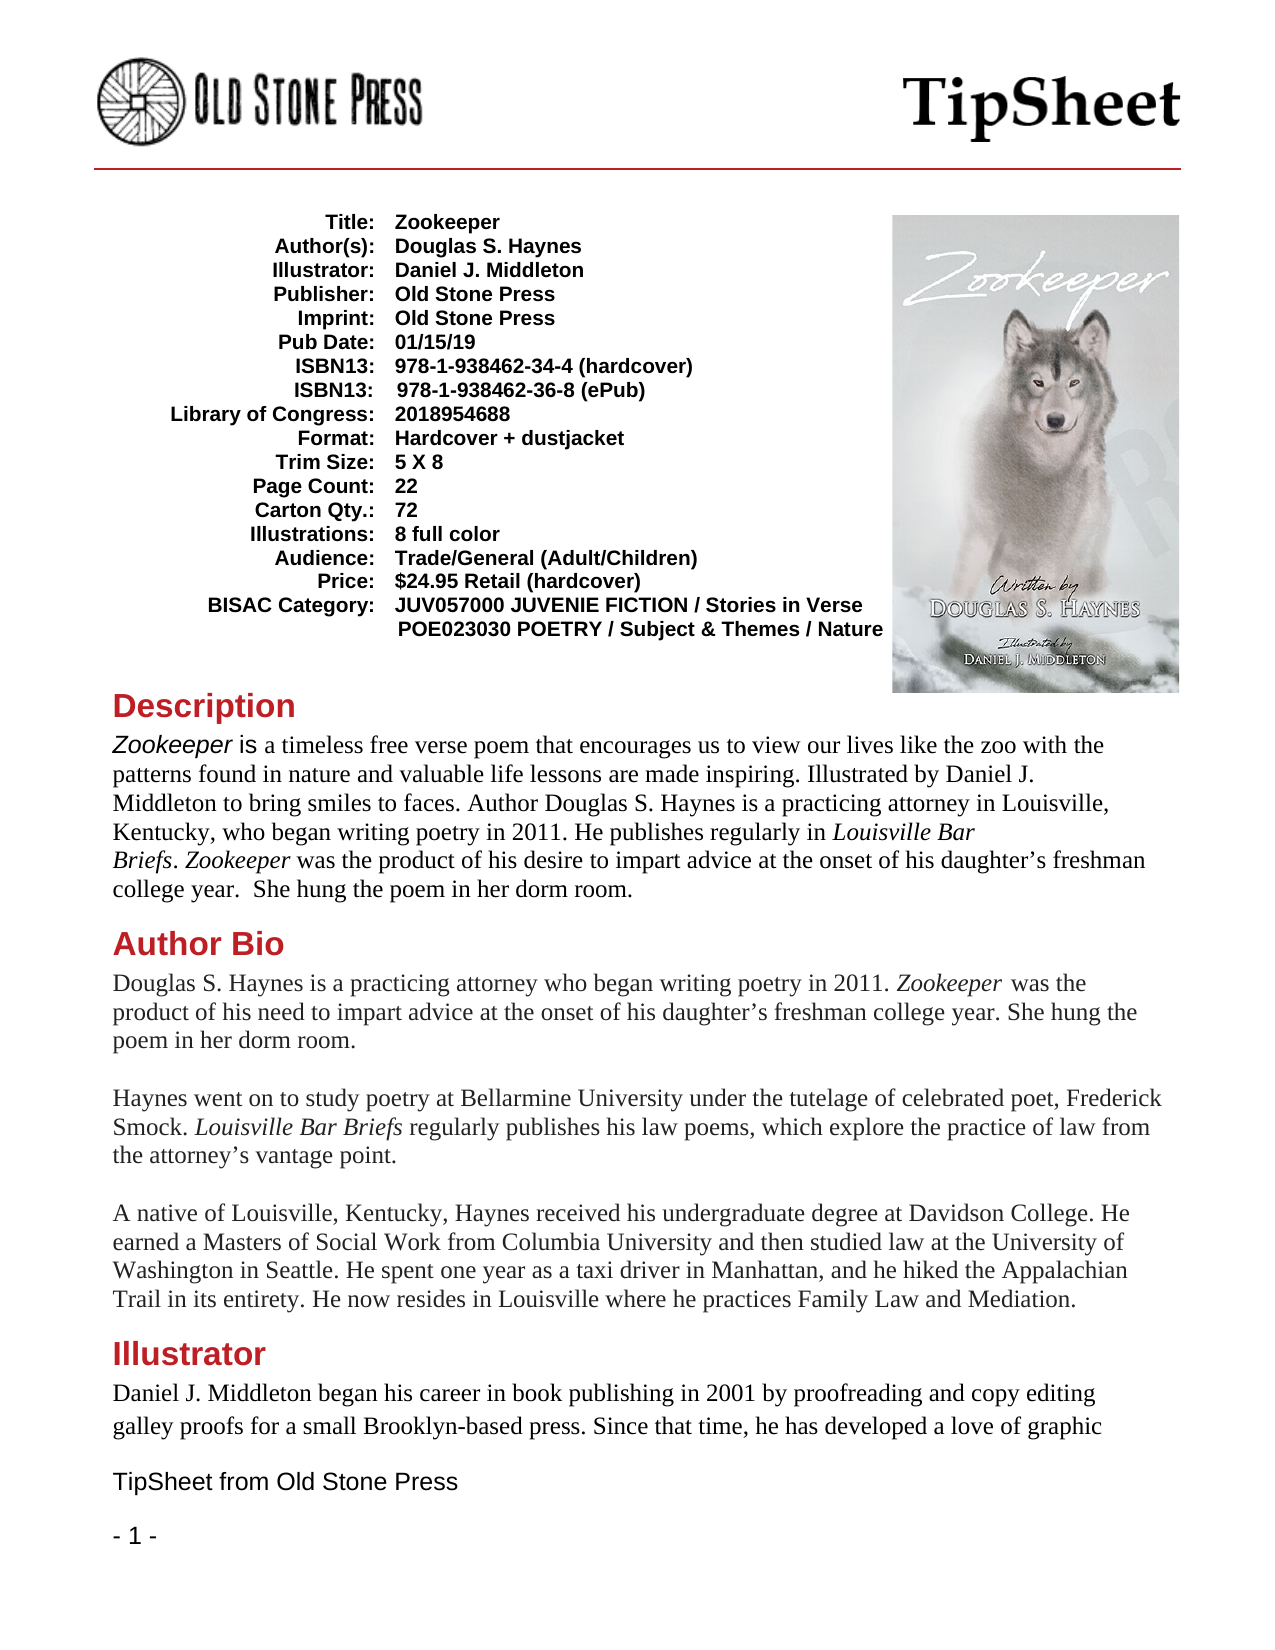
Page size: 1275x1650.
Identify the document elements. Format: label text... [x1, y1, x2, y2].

text Title: Zookeeper [103, 210, 1162, 234]
subtitle Author Bio [112, 924, 1162, 962]
subtitle Description [112, 686, 1162, 724]
text Library of Congress: 2018954688 [103, 402, 1162, 426]
text Format: Hardcover + dustjacket [103, 426, 1162, 449]
text BISAC Category: JUV057000 JUVENIE FICTION / Stories in Verse [103, 593, 1162, 617]
text Haynes went on to study poetry at Bellarmine University under the tutelage of celebrated poet, Frederick Smock. Louisville Bar Briefs regularly publishes his law poems, which explore the practice of law from the attorney’s vantage point. [112, 1083, 1162, 1169]
text Page Count: 22 [103, 473, 1162, 497]
text Illustrator: Daniel J. Middleton [103, 258, 1162, 282]
text Zookeeper is a timeless free verse poem that encourages us to view our lives like the zoo with the patterns found in nature and valuable life lessons are made inspiring. Illustrated by Daniel J. Middleton to bring smiles to faces. Author Douglas S. Haynes is a practicing attorney in Louisville, Kentucky, who began writing poetry in 2011. He publishes regularly in Louisville Bar Briefs. Zookeeper was the product of his desire to impart advice at the onset of his daughter’s freshman college year. She hung the poem in her dorm room. [112, 730, 1162, 903]
text Illustrations: 8 full color [103, 521, 1162, 545]
text ISBN13: 978-1-938462-34-4 (hardcover) [103, 354, 1162, 378]
text Publisher: Old Stone Press [103, 282, 1162, 306]
picture [892, 215, 1180, 693]
text A native of Louisville, Kentucky, Haynes received his undergraduate degree at Davidson College. He earned a Masters of Social Work from Columbia University and then studied law at the University of Washington in Seattle. He spent one year as a taxi driver in Manhattan, and he hiked the Appalachian Trail in its entirety. He now resides in Louisville where he practices Family Law and Mediation. [112, 1198, 1162, 1313]
text POE023030 POETRY / Subject & Themes / Nature [103, 617, 1162, 641]
text Douglas S. Haynes is a practicing attorney who began writing poetry in 2011. Zookeeper was the product of his need to impart advice at the onset of his daughter’s freshman college year. She hung the poem in her dorm room. [112, 968, 1162, 1054]
text Author(s): Douglas S. Haynes [103, 234, 1162, 258]
text Price: $24.95 Retail (hardcover) [103, 569, 1162, 593]
text Audience: Trade/General (Adult/Children) [103, 545, 1162, 569]
text Trim Size: 5 X 8 [103, 449, 1162, 473]
subtitle Illustrator [112, 1334, 1162, 1372]
text Carton Qty.: 72 [103, 497, 1162, 521]
text Pub Date: 01/15/19 [103, 330, 1162, 354]
picture [93, 56, 430, 151]
picture [902, 68, 1180, 143]
text ISBN13: 978-1-938462-36-8 (ePub) [103, 378, 1162, 402]
text Imprint: Old Stone Press [103, 306, 1162, 330]
